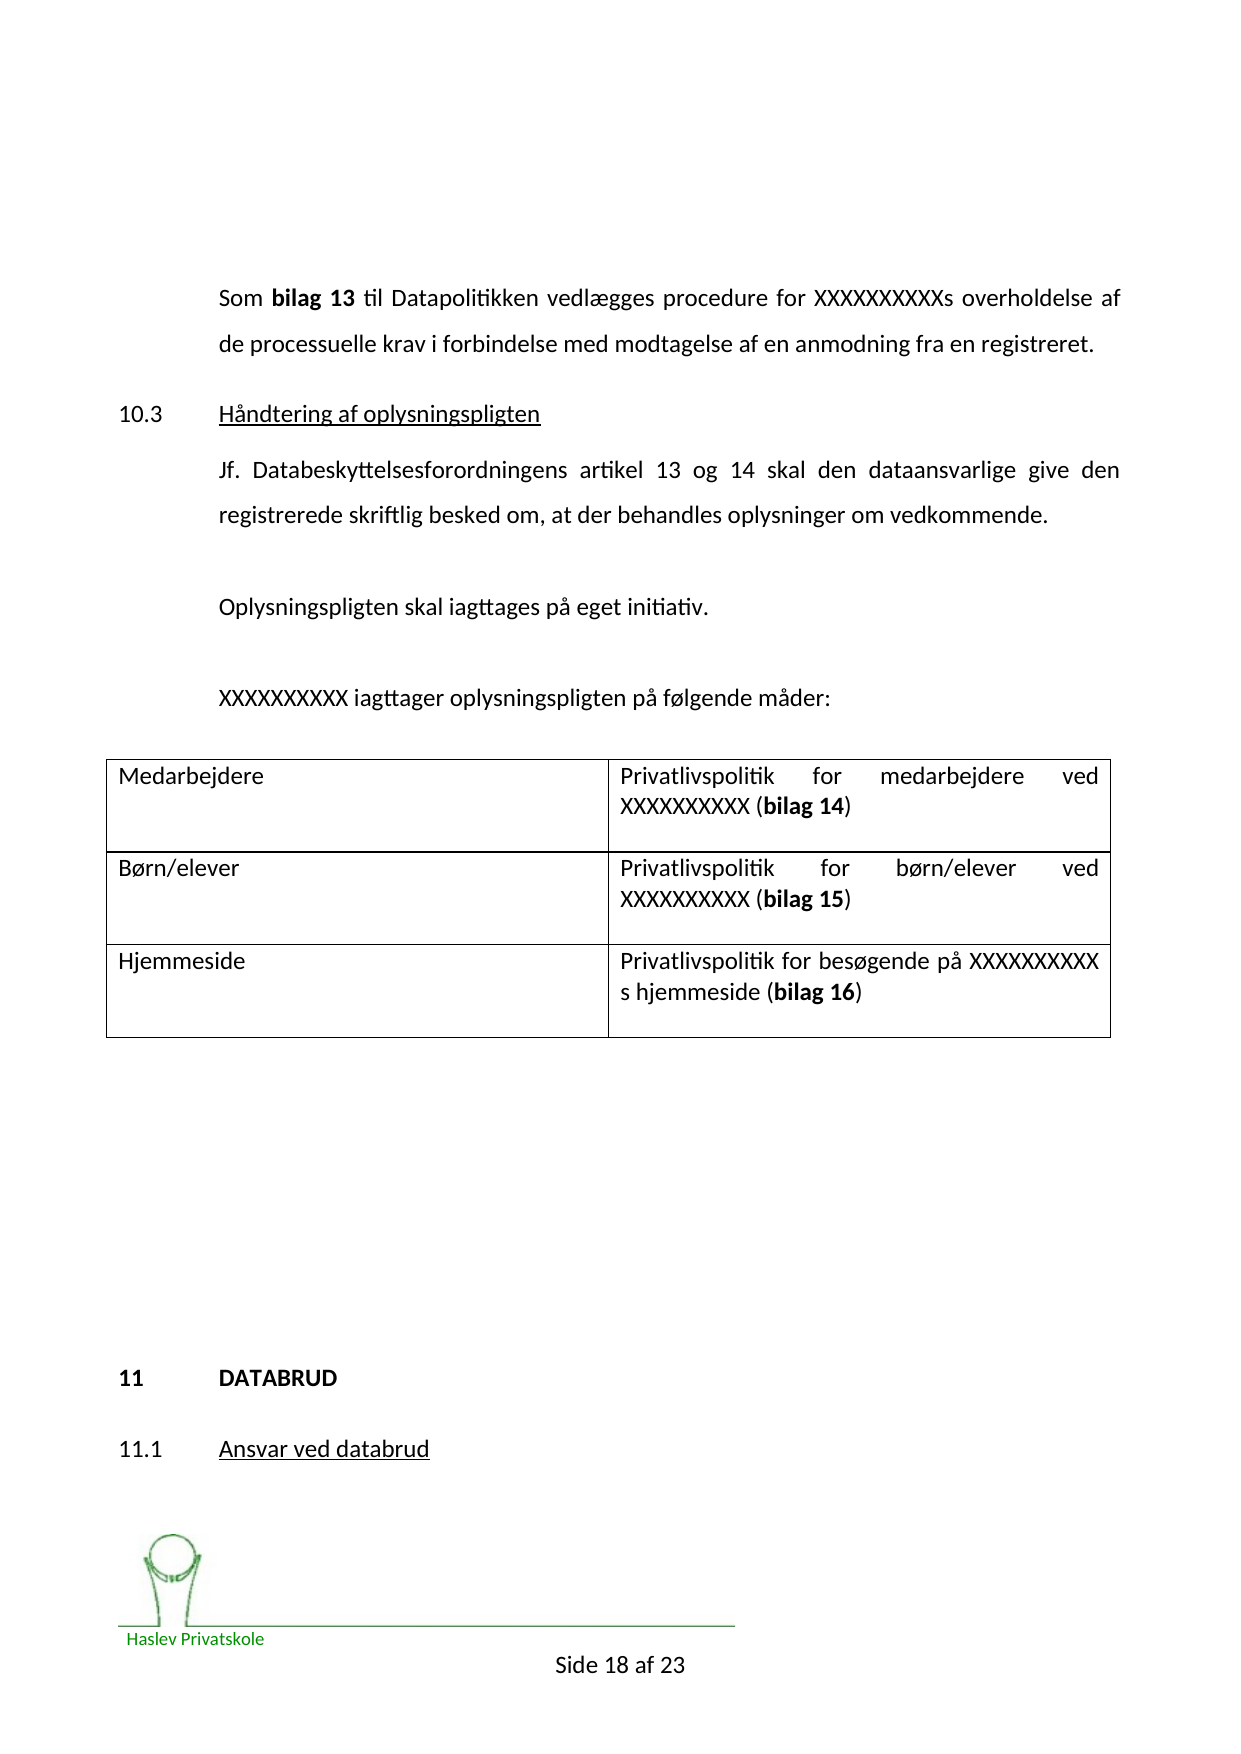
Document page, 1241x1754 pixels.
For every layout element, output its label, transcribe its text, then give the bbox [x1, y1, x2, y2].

table_cell Privatlivspolitik for børn/elever ved XXXXXXXXXX (bilag 15) [609, 853, 1110, 944]
table_header Privatlivspolitik for medarbejdere ved XXXXXXXXXX (bilag 14) [609, 760, 1110, 851]
text Som bilag 13 til Datapolitikken vedlægges procedure for XXXXXXXXXXs overholdelse af de processuelle krav i forbindelse med modtagelse af en anmodning fra en registreret. [218, 282, 1122, 358]
text Jf. Databeskyttelsesforordningens artikel 13 og 14 skal den dataansvarlige give den registrerede skriftlig besked om, at der behandles oplysninger om vedkommende. [218, 454, 1122, 530]
subtitle Databrud [118, 1362, 1122, 1393]
text Oplysningspligten skal iagttages på eget initiativ. [218, 591, 1122, 622]
picture [118, 1534, 736, 1627]
table_cell Hjemmeside [107, 945, 608, 1037]
table_cell Børn/elever [107, 853, 608, 944]
table_header Medarbejdere [107, 760, 608, 851]
text XXXXXXXXXX iagttager oplysningspligten på følgende måder: [218, 683, 1122, 713]
table_cell Privatlivspolitik for besøgende på XXXXXXXXXX s hjemmeside (bilag 16) [609, 945, 1110, 1037]
subtitle Håndtering af oplysningspligten [118, 398, 1122, 429]
subtitle Ansvar ved databrud [118, 1433, 1122, 1463]
